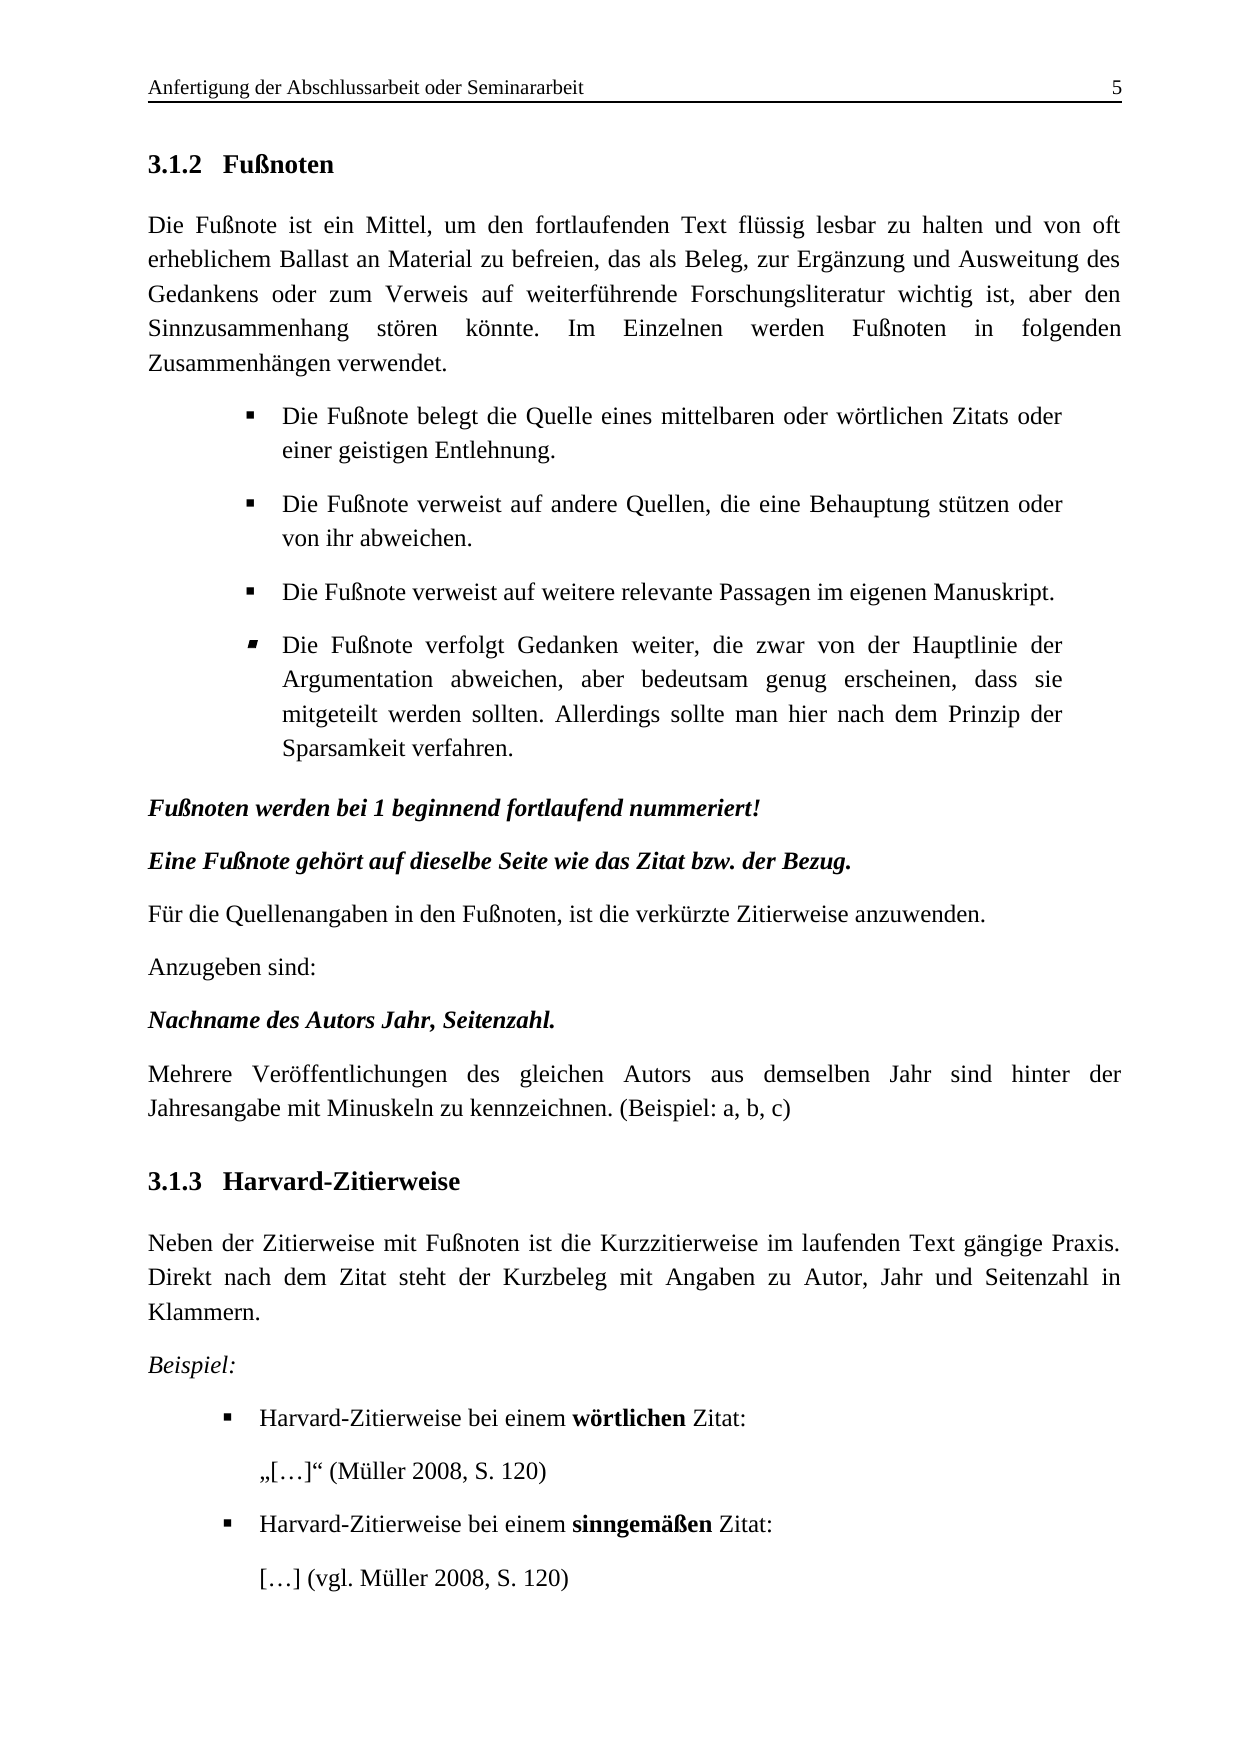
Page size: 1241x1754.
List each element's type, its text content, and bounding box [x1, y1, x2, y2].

text Neben der Zitierweise mit Fußnoten ist die Kurzzitierweise im laufenden Text gängige Praxis. Direkt nach dem Zitat steht der Kurzbeleg mit Angaben zu Autor, Jahr und Seitenzahl in Klammern. [148, 1228, 1122, 1325]
text „[…]“ (Müller 2008, S. 120) [185, 1456, 1122, 1485]
text […] (vgl. Müller 2008, S. 120) [185, 1563, 1122, 1591]
text Die Fußnote ist ein Mittel, um den fortlaufenden Text flüssig lesbar zu halten und von oft erheblichem Ballast an Material zu befreien, das als Beleg, zur Ergänzung und Ausweitung des Gedankens oder zum Verweis auf weiterführende Forschungsliteratur wichtig ist, aber den Sinnzusammenhang stören könnte. Im Einzelnen werden Fußnoten in folgenden Zusammenhängen verwendet. [148, 210, 1122, 377]
subtitle Fußnoten [148, 148, 1122, 179]
text Für die Quellenangaben in den Fußnoten, ist die verkürzte Zitierweise anzuwenden. [148, 899, 1122, 928]
text Beispiel: [148, 1350, 1122, 1378]
list Harvard-Zitierweise bei einem sinngemäßen Zitat: [222, 1509, 1122, 1538]
list Die Fußnote verweist auf andere Quellen, die eine Behauptung stützen oder von ihr abweichen. [244, 489, 1063, 552]
text Anzugeben sind: [148, 952, 1122, 981]
list Die Fußnote belegt die Quelle eines mittelbaren oder wörtlichen Zitats oder einer geistigen Entlehnung. [244, 401, 1063, 464]
list Die Fußnote verweist auf weitere relevante Passagen im eigenen Manuskript. [244, 577, 1063, 605]
subtitle Harvard-Zitierweise [148, 1165, 1122, 1196]
list Harvard-Zitierweise bei einem wörtlichen Zitat: [222, 1403, 1122, 1432]
list Die Fußnote verfolgt Gedanken weiter, die zwar von der Hauptlinie der Argumentation abweichen, aber bedeutsam genug erscheinen, dass sie mitgeteilt werden sollten. Allerdings sollte man hier nach dem Prinzip der Sparsamkeit verfahren. [244, 630, 1063, 762]
text Mehrere Veröffentlichungen des gleichen Autors aus demselben Jahr sind hinter der Jahresangabe mit Minuskeln zu kennzeichnen. (Beispiel: a, b, c) [148, 1059, 1122, 1122]
text Fußnoten werden bei 1 beginnend fortlaufend nummeriert! [148, 793, 1122, 821]
text Nachname des Autors Jahr, Seitenzahl. [148, 1006, 1122, 1034]
text Eine Fußnote gehört auf dieselbe Seite wie das Zitat bzw. der Bezug. [148, 846, 1122, 875]
